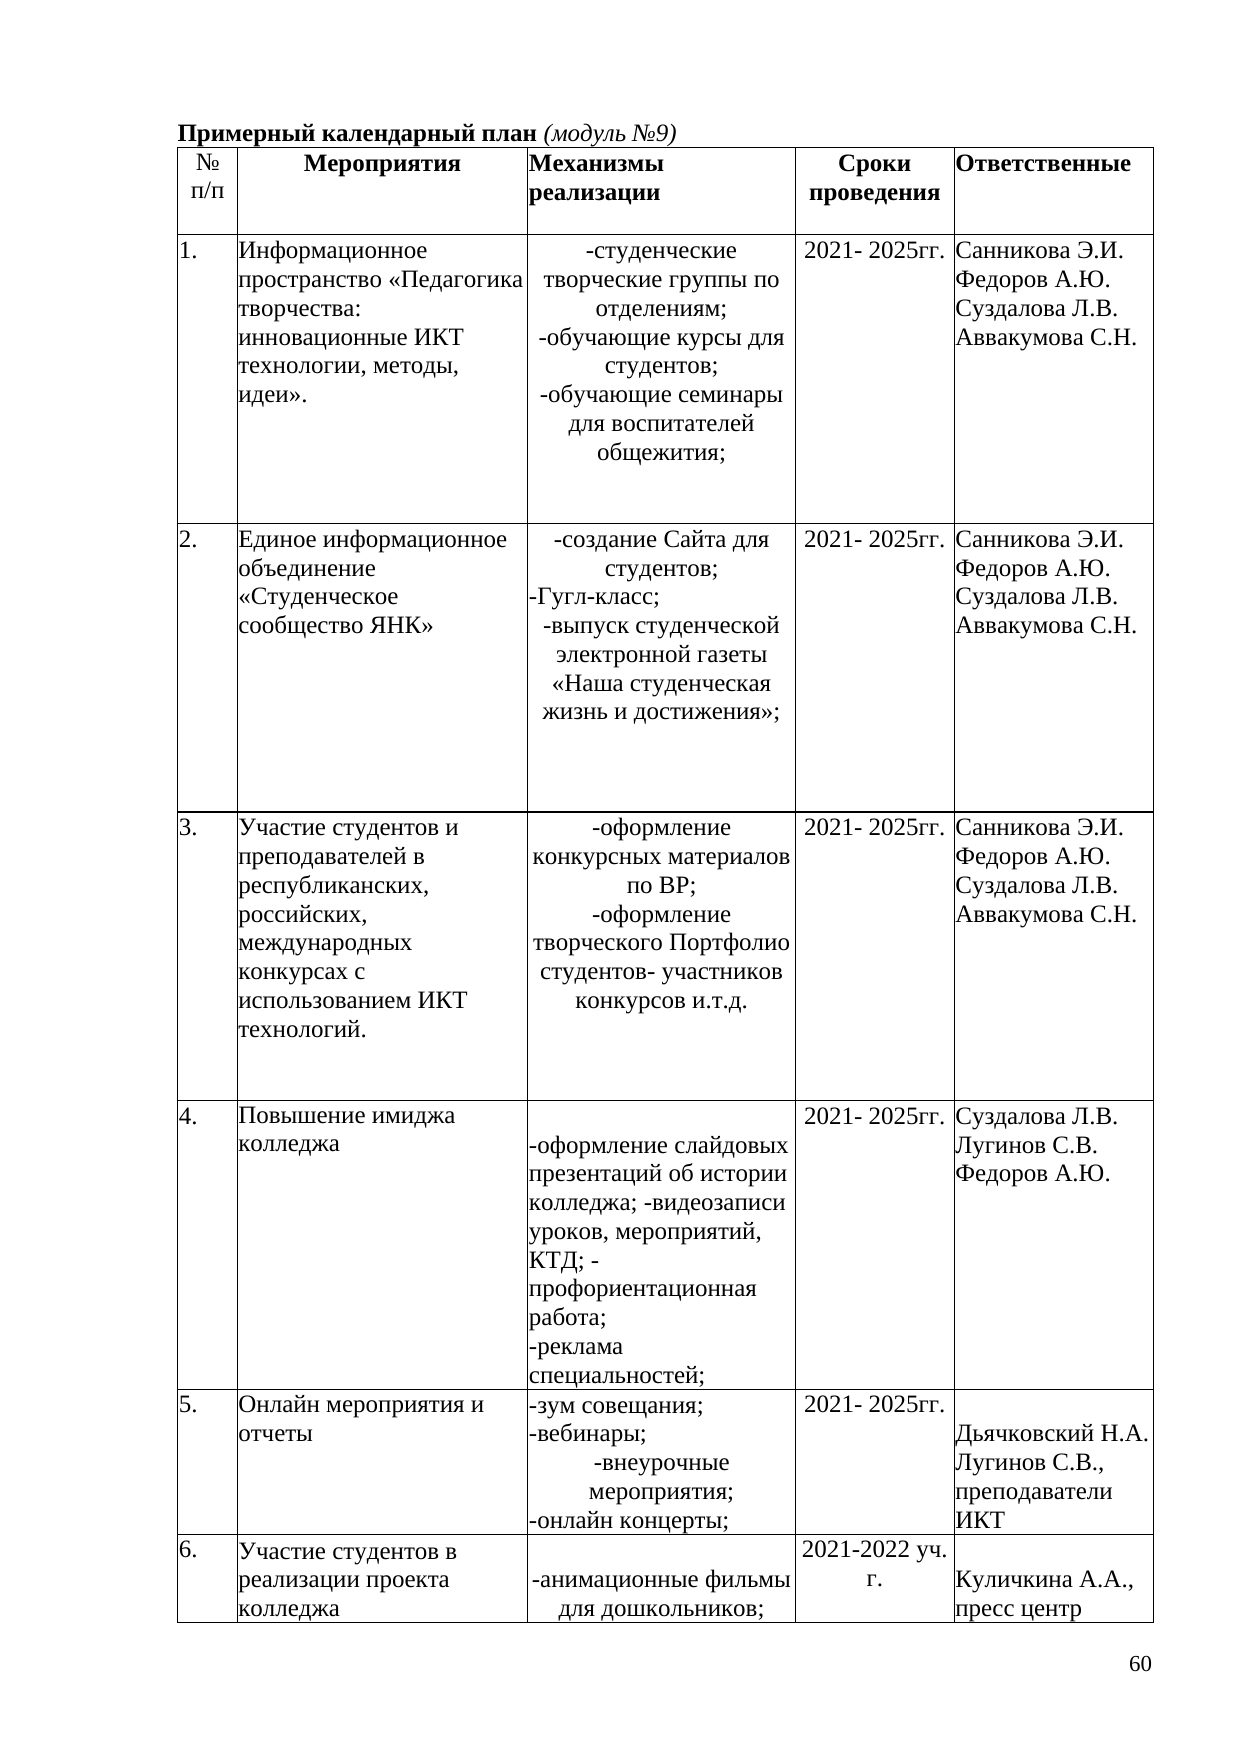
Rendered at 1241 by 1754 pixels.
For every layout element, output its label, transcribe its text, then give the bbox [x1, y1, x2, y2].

table_cell Информационное пространство «Педагогика творчества: инновационные ИКТ технологии, методы, идеи». [238, 235, 527, 523]
table_cell Куличкина А.А., пресс центр [955, 1535, 1153, 1622]
table_cell Санникова Э.И. Федоров А.Ю. Суздалова Л.В. Аввакумова С.Н. [955, 235, 1153, 523]
table_cell 2021- 2025гг. [796, 235, 954, 523]
table_cell Участие студентов в реализации проекта колледжа [238, 1535, 527, 1622]
table_cell 3. [178, 813, 237, 1100]
table_header Механизмы реализации [528, 148, 795, 234]
table_cell Повышение имиджа колледжа [238, 1101, 527, 1388]
table_cell -создание Сайта для студентов; -Гугл-класс; -выпуск студенческой электронной газеты «Наша студенческая жизнь и достижения»; [528, 524, 795, 811]
table_cell -оформление слайдовых презентаций об истории колледжа; -видеозаписи уроков, мероприятий, КТД; -профориентационная работа; -реклама специальностей; [528, 1101, 795, 1388]
table_cell Санникова Э.И. Федоров А.Ю. Суздалова Л.В. Аввакумова С.Н. [955, 813, 1153, 1100]
table_cell Единое информационное объединение «Студенческое сообщество ЯНК» [238, 524, 527, 811]
table_cell Онлайн мероприятия и отчеты [238, 1390, 527, 1533]
table_header № п/п [178, 148, 237, 234]
table_cell Суздалова Л.В. Лугинов С.В. Федоров А.Ю. [955, 1101, 1153, 1388]
table_cell 2021- 2025гг. [796, 1390, 954, 1533]
table_cell Дьячковский Н.А. Лугинов С.В., преподаватели ИКТ [955, 1390, 1153, 1533]
text Примерный календарный план (модуль №9) [177, 118, 1152, 147]
table_cell 4. [178, 1101, 237, 1388]
table_cell 2021-2022 уч. г. [796, 1535, 954, 1622]
table_header Мероприятия [238, 148, 527, 234]
table_cell 6. [178, 1535, 237, 1622]
table_cell 2021- 2025гг. [796, 813, 954, 1100]
table_header Сроки проведения [796, 148, 954, 234]
table_cell 1. [178, 235, 237, 523]
table_cell 2021- 2025гг. [796, 524, 954, 811]
table_cell Санникова Э.И. Федоров А.Ю. Суздалова Л.В. Аввакумова С.Н. [955, 524, 1153, 811]
table_cell -зум совещания; -вебинары; -внеурочные мероприятия; -онлайн концерты; [528, 1390, 795, 1533]
table_header Ответственные [955, 148, 1153, 234]
table_cell 5. [178, 1390, 237, 1533]
table_cell 2021- 2025гг. [796, 1101, 954, 1388]
table_cell -оформление конкурсных материалов по ВР; -оформление творческого Портфолио студентов- участников конкурсов и.т.д. [528, 813, 795, 1100]
table_cell Участие студентов и преподавателей в республиканских, российских, международных конкурсах с использованием ИКТ технологий. [238, 813, 527, 1100]
table_cell 2. [178, 524, 237, 811]
table_cell -студенческие творческие группы по отделениям; -обучающие курсы для студентов; -обучающие семинары для воспитателей общежития; [528, 235, 795, 523]
table_cell -анимационные фильмы для дошкольников; [528, 1535, 795, 1622]
